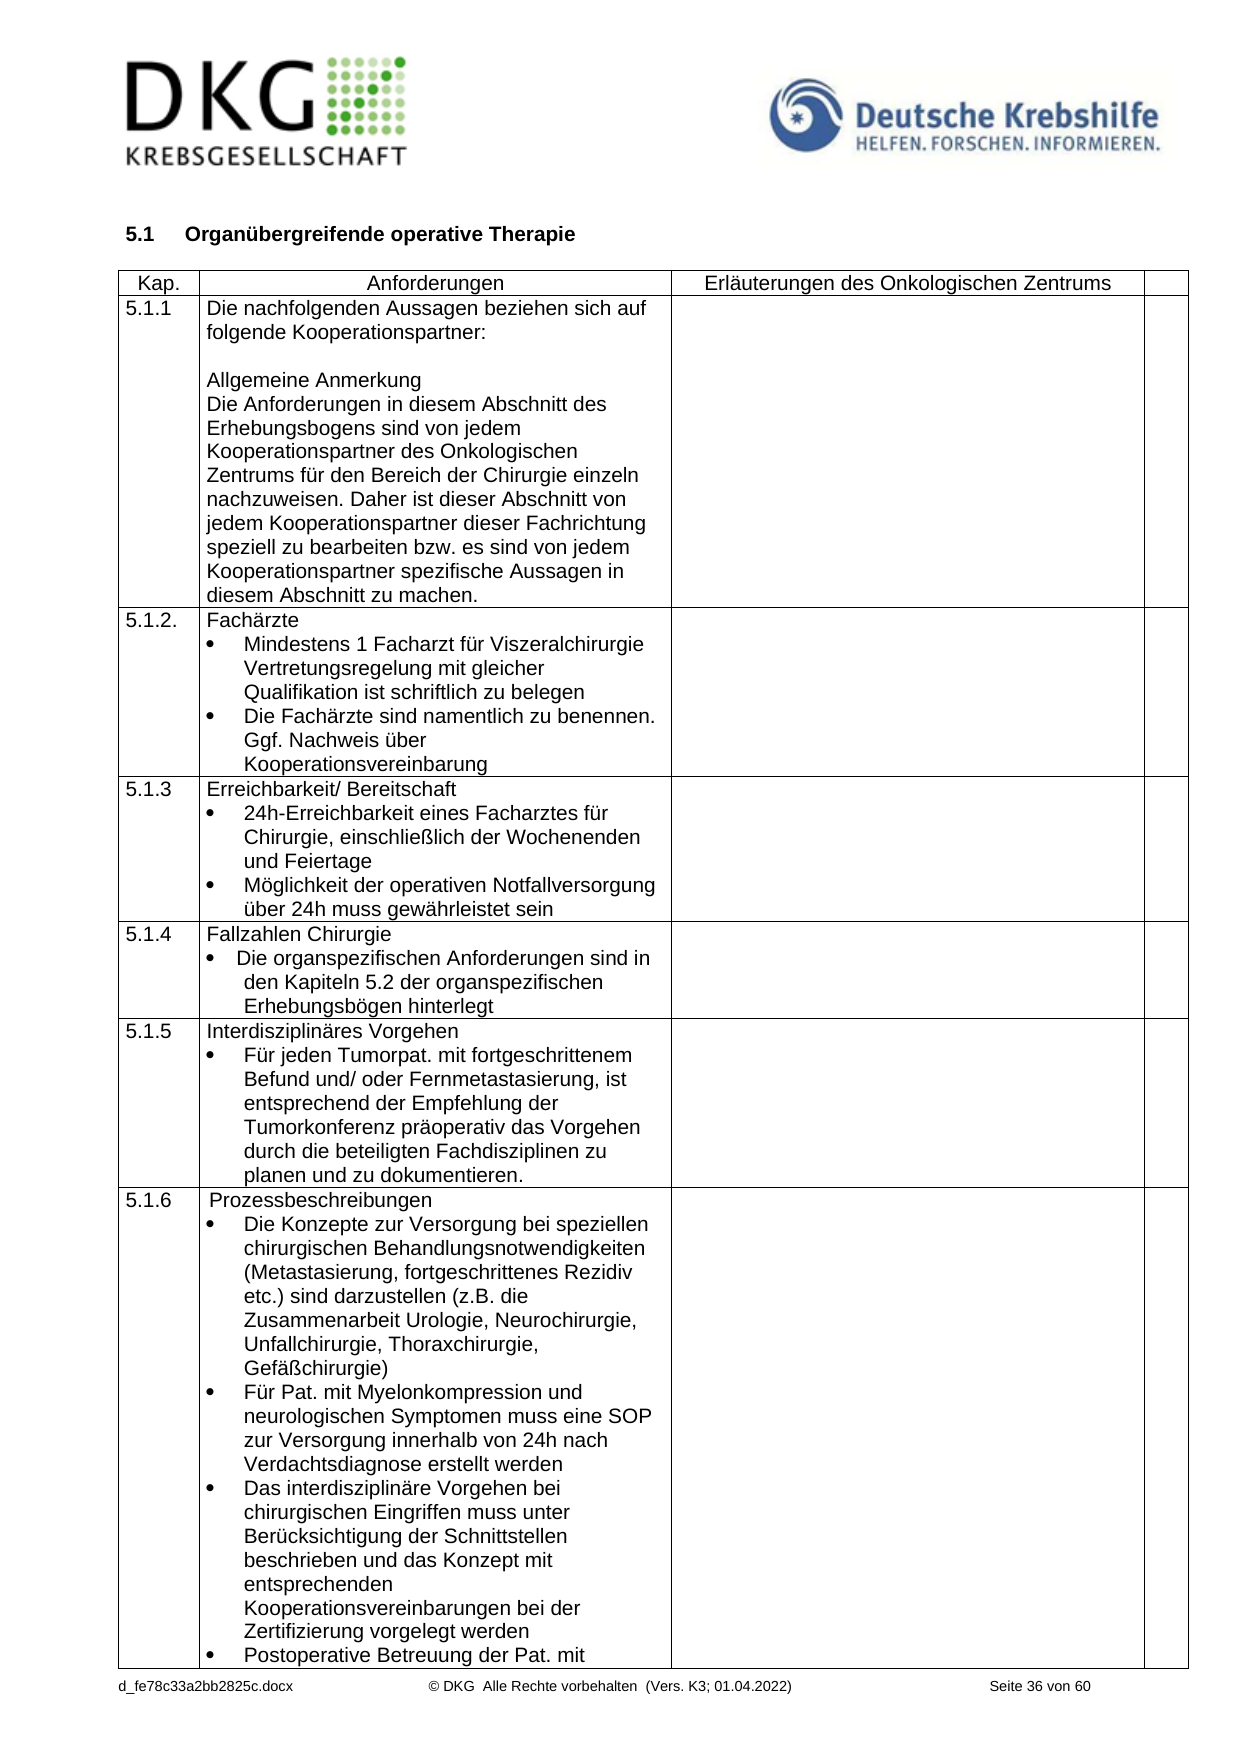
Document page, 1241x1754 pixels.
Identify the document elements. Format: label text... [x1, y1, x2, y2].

table_cell Interdisziplinäres Vorgehen Für jeden Tumorpat. mit fortgeschrittenem Befund und/ oder Fernmetastasierung, ist entsprechend der Empfehlung der Tumorkonferenz präoperativ das Vorgehen durch die beteiligten Fachdisziplinen zu planen und zu dokumentieren. [200, 1019, 671, 1187]
table_cell [1145, 1019, 1188, 1187]
table_cell 5.1.1 [119, 296, 199, 607]
table_cell 5.1.4 [119, 922, 199, 1018]
table_cell [672, 777, 1144, 921]
table_cell Kap. [119, 271, 199, 294]
table_cell [672, 922, 1144, 1018]
picture [118, 47, 1176, 194]
table_cell 5.1.2. [119, 608, 199, 776]
table_cell [672, 1188, 1144, 1667]
table_cell [1145, 608, 1188, 776]
table_cell [672, 296, 1144, 607]
table_header 5.1 Organübergreifende operative Therapie [118, 222, 1188, 269]
table_cell [1145, 296, 1188, 607]
table_cell [1145, 922, 1188, 1018]
table_cell 5.1.5 [119, 1019, 199, 1187]
table_cell 5.1.3 [119, 777, 199, 921]
table_cell [1145, 271, 1188, 294]
table_cell Fachärzte Mindestens 1 Facharzt für Viszeralchirurgie Vertretungsregelung mit gleicher Qualifikation ist schriftlich zu belegen Die Fachärzte sind namentlich zu benennen. Ggf. Nachweis über Kooperationsvereinbarung [200, 608, 671, 776]
table_cell Die nachfolgenden Aussagen beziehen sich auf folgende Kooperationspartner: Allgemeine Anmerkung Die Anforderungen in diesem Abschnitt des Erhebungsbogens sind von jedem Kooperationspartner des Onkologischen Zentrums für den Bereich der Chirurgie einzeln nachzuweisen. Daher ist dieser Abschnitt von jedem Kooperationspartner dieser Fachrichtung speziell zu bearbeiten bzw. es sind von jedem Kooperationspartner spezifische Aussagen in diesem Abschnitt zu machen. [200, 296, 671, 607]
table_cell Anforderungen [200, 271, 671, 294]
table_cell [672, 1019, 1144, 1187]
table_cell [672, 608, 1144, 776]
table_cell Erreichbarkeit/ Bereitschaft 24h-Erreichbarkeit eines Facharztes für Chirurgie, einschließlich der Wochenenden und Feiertage Möglichkeit der operativen Notfallversorgung über 24h muss gewährleistet sein [200, 777, 671, 921]
table_cell Erläuterungen des Onkologischen Zentrums [672, 271, 1144, 294]
table_cell 5.1.6 [119, 1188, 199, 1667]
table_cell Fallzahlen Chirurgie Die organspezifischen Anforderungen sind in den Kapiteln 5.2 der organspezifischen Erhebungsbögen hinterlegt [200, 922, 671, 1018]
table_cell [1145, 777, 1188, 921]
table_cell [1145, 1188, 1188, 1667]
